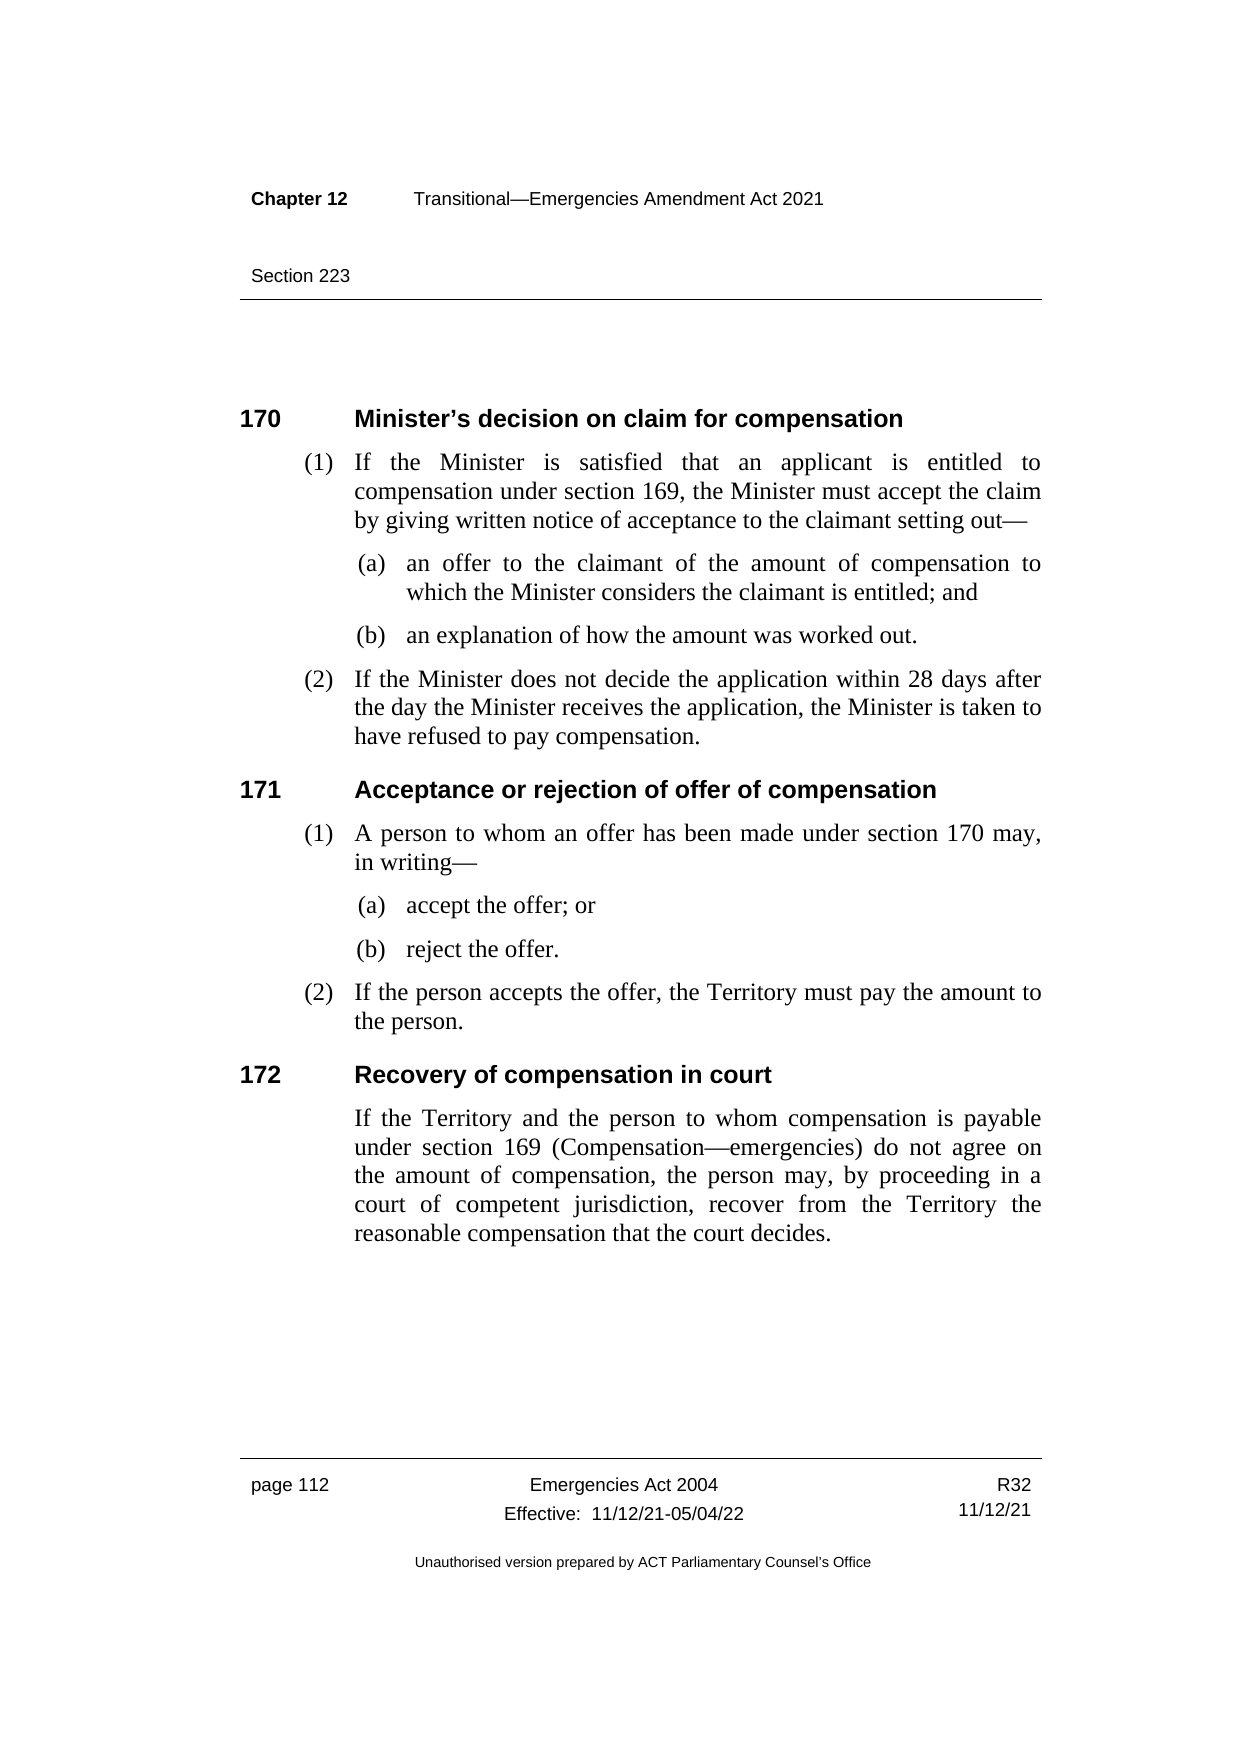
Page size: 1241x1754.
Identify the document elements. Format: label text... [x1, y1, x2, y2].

text 171 Acceptance or rejection of offer of compensation [239, 775, 1042, 804]
text (2) If the person accepts the offer, the Territory must pay the amount to the person. [239, 977, 1042, 1034]
text (b) reject the offer. [239, 934, 1042, 962]
text (a) accept the offer; or [239, 890, 1042, 919]
text (1) A person to whom an offer has been made under section 170 may, in writing— [239, 818, 1042, 876]
text If the Territory and the person to whom compensation is payable under section 169 (Compensation—emergencies) do not agree on the amount of compensation, the person may, by proceeding in a court of competent jurisdiction, recover from the Territory the reasonable compensation that the court decides. [354, 1103, 1042, 1247]
text 172 Recovery of compensation in court [239, 1059, 1042, 1088]
text (1) If the Minister is satisfied that an applicant is entitled to compensation under section 169, the Minister must accept the claim by giving written notice of acceptance to the claimant setting out— [239, 447, 1042, 534]
text (a) an offer to the claimant of the amount of compensation to which the Minister considers the claimant is entitled; and [239, 548, 1042, 606]
text (2) If the Minister does not decide the application within 28 days after the day the Minister receives the application, the Minister is taken to have refused to pay compensation. [239, 664, 1042, 750]
text 170 Minister’s decision on claim for compensation [239, 404, 1042, 433]
text (b) an explanation of how the amount was worked out. [239, 620, 1042, 649]
